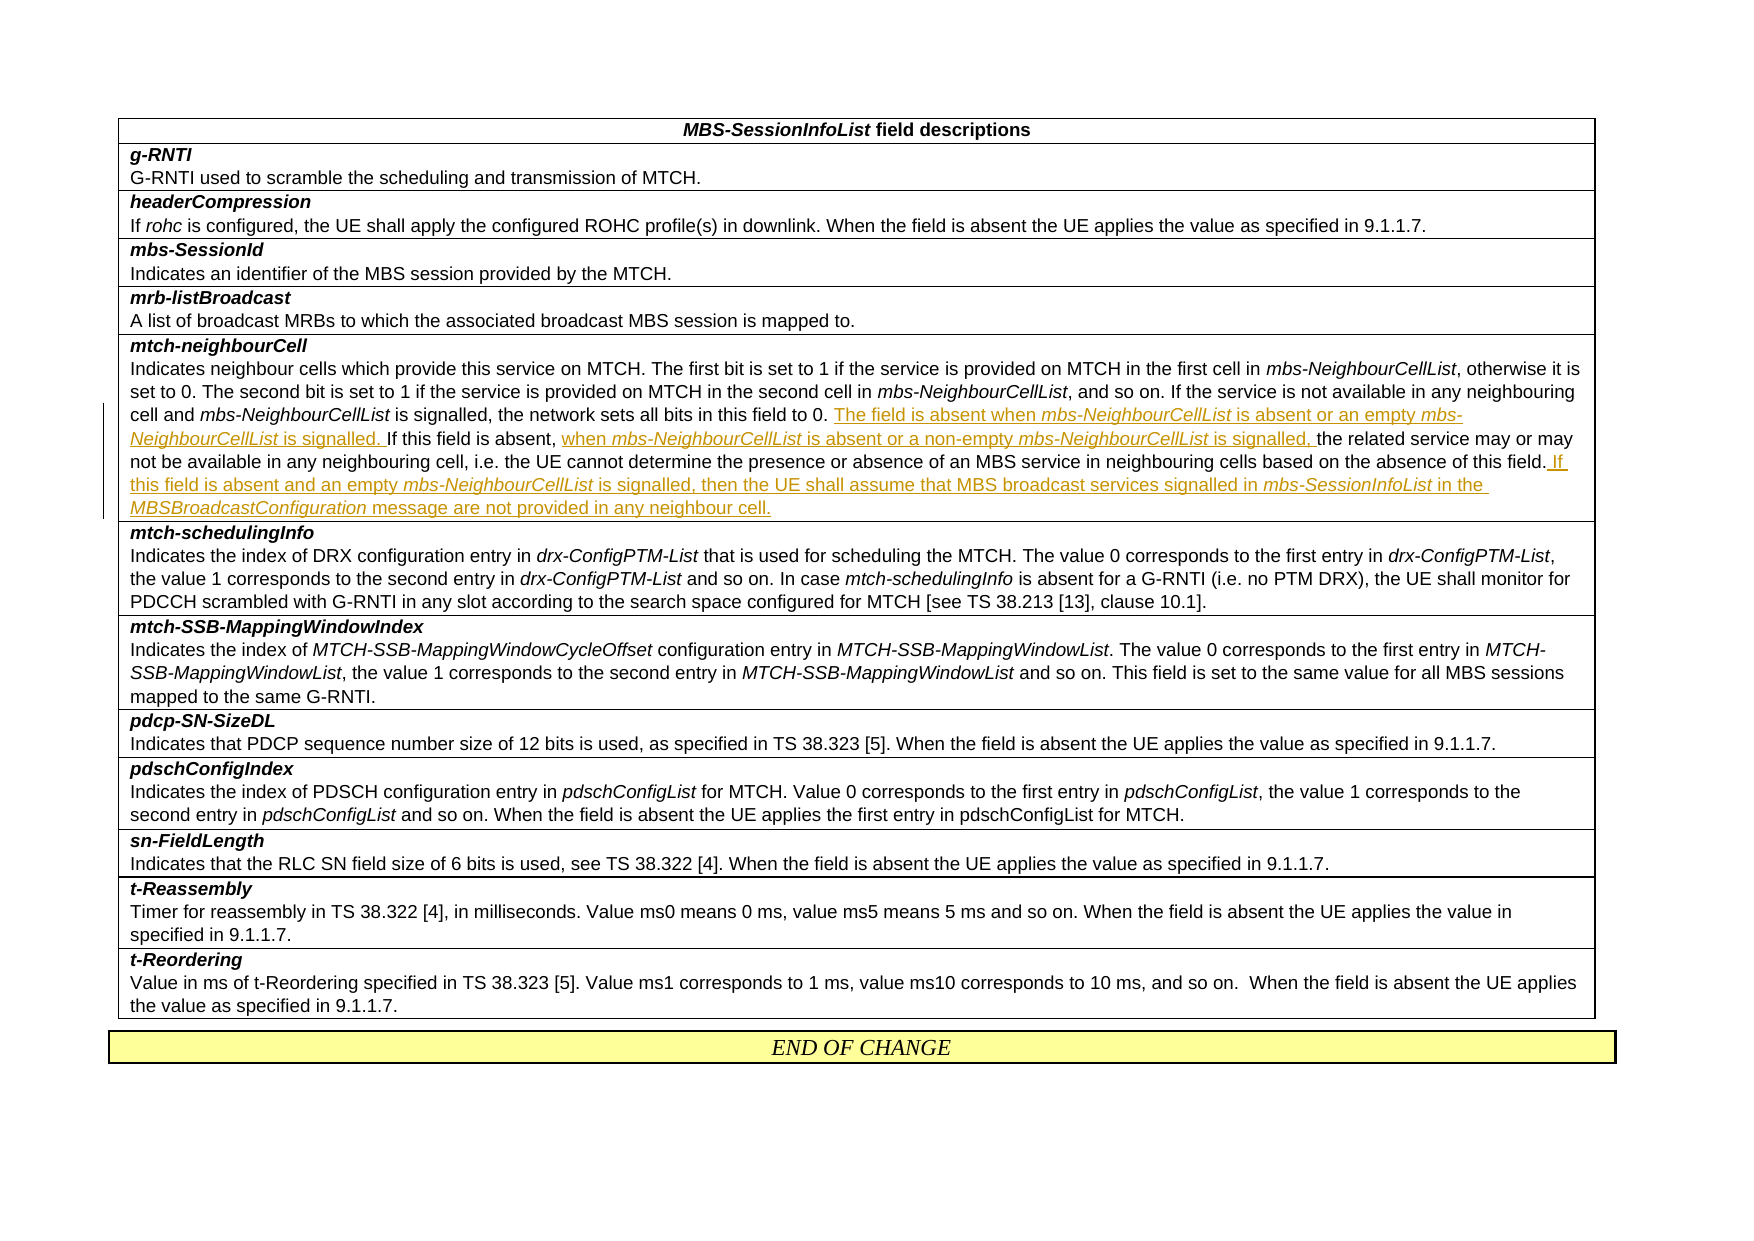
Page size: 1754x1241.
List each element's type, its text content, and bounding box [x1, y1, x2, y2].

table_cell sn-FieldLength Indicates that the RLC SN field size of 6 bits is used, see TS 38.322 [4]. When the field is absent the UE applies the value as specified in 9.1.1.7. [119, 830, 1594, 876]
table_cell headerCompression If rohc is configured, the UE shall apply the configured ROHC profile(s) in downlink. When the field is absent the UE applies the value as specified in 9.1.1.7. [119, 191, 1594, 238]
table_cell mbs-SessionId Indicates an identifier of the MBS session provided by the MTCH. [119, 239, 1594, 286]
table_cell t-Reassembly Timer for reassembly in TS 38.322 [4], in milliseconds. Value ms0 means 0 ms, value ms5 means 5 ms and so on. When the field is absent the UE applies the value in specified in 9.1.1.7. [119, 878, 1594, 947]
table_cell pdcp-SN-SizeDL Indicates that PDCP sequence number size of 12 bits is used, as specified in TS 38.323 [5]. When the field is absent the UE applies the value as specified in 9.1.1.7. [119, 710, 1594, 757]
table_cell t-Reordering Value in ms of t-Reordering specified in TS 38.323 [5]. Value ms1 corresponds to 1 ms, value ms10 corresponds to 10 ms, and so on. When the field is absent the UE applies the value as specified in 9.1.1.7. [119, 949, 1594, 1018]
table_cell mtch-schedulingInfo Indicates the index of DRX configuration entry in drx-ConfigPTM-List that is used for scheduling the MTCH. The value 0 corresponds to the first entry in drx-ConfigPTM-List, the value 1 corresponds to the second entry in drx-ConfigPTM-List and so on. In case mtch-schedulingInfo is absent for a G-RNTI (i.e. no PTM DRX), the UE shall monitor for PDCCH scrambled with G-RNTI in any slot according to the search space configured for MTCH [see TS 38.213 [13], clause 10.1]. [119, 522, 1594, 615]
table_cell g-RNTI G-RNTI used to scramble the scheduling and transmission of MTCH. [119, 144, 1594, 190]
table_cell mtch-SSB-MappingWindowIndex Indicates the index of MTCH-SSB-MappingWindowCycleOffset configuration entry in MTCH-SSB-MappingWindowList. The value 0 corresponds to the first entry in MTCH-SSB-MappingWindowList, the value 1 corresponds to the second entry in MTCH-SSB-MappingWindowList and so on. This field is set to the same value for all MBS sessions mapped to the same G-RNTI. [119, 616, 1594, 709]
table_header MBS-SessionInfoList field descriptions [119, 119, 1594, 143]
table_cell pdschConfigIndex Indicates the index of PDSCH configuration entry in pdschConfigList for MTCH. Value 0 corresponds to the first entry in pdschConfigList, the value 1 corresponds to the second entry in pdschConfigList and so on. When the field is absent the UE applies the first entry in pdschConfigList for MTCH. [119, 758, 1594, 829]
text END OF CHANGE [110, 1032, 1614, 1062]
table_cell mtch-neighbourCell Indicates neighbour cells which provide this service on MTCH. The first bit is set to 1 if the service is provided on MTCH in the first cell in mbs-NeighbourCellList, otherwise it is set to 0. The second bit is set to 1 if the service is provided on MTCH in the second cell in mbs-NeighbourCellList, and so on. If the service is not available in any neighbouring cell and mbs-NeighbourCellList is signalled, the network sets all bits in this field to 0. If this field is absent, the related service may or may not be available in any neighbouring cell, i.e. the UE cannot determine the presence or absence of an MBS service in neighbouring cells based on the absence of this field. [119, 335, 1594, 521]
table_cell mrb-listBroadcast A list of broadcast MRBs to which the associated broadcast MBS session is mapped to. [119, 287, 1594, 333]
